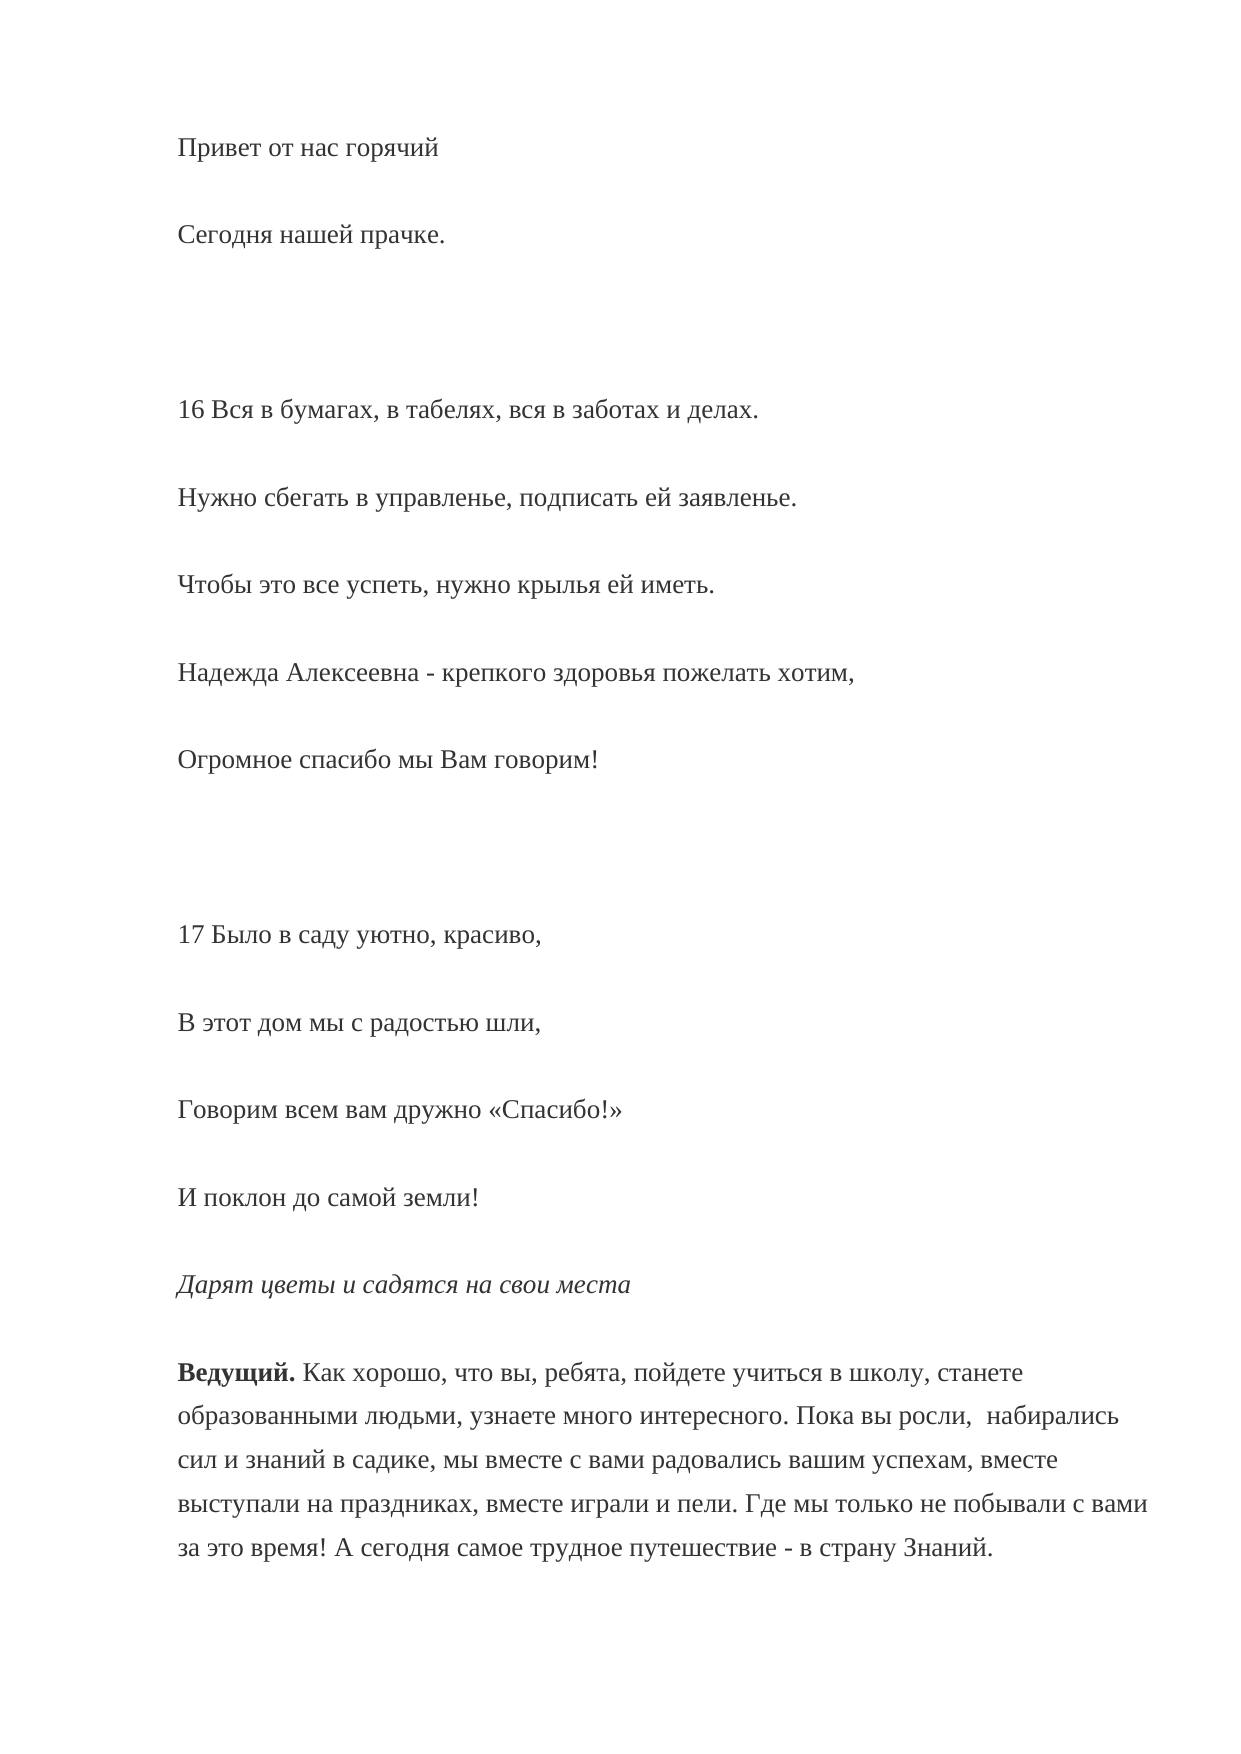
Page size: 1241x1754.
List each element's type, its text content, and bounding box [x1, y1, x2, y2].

text И поклон до самой земли! [177, 1168, 1152, 1212]
text Огромное спасибо мы Вам говорим! [177, 731, 1152, 774]
text Дарят цветы и садятся на свои места [177, 1256, 1152, 1299]
text В этот дом мы с радостью шли, [177, 993, 1152, 1037]
text 17 Было в саду уютно, красиво, [177, 906, 1152, 949]
text Чтобы это все успеть, нужно крылья ей иметь. [177, 556, 1152, 599]
text Нужно сбегать в управленье, подписать ей заявленье. [177, 468, 1152, 512]
text Ведущий. Как хорошо, что вы, ребята, пойдете учиться в школу, станете образованными людьми, узнаете много интересного. Пока вы росли, набирались сил и знаний в садике, мы вместе с вами радовались вашим успехам, вместе выступали на праздниках, вместе играли и пели. Где мы только не побывали с вами за это время! А сегодня самое трудное путешествие - в страну Знаний. [177, 1343, 1152, 1562]
text Говорим всем вам дружно «Спасибо!» [177, 1081, 1152, 1124]
text 16 Вся в бумагах, в табелях, вся в заботах и делах. [177, 381, 1152, 424]
text Привет от нас горячий [177, 118, 1152, 162]
text Сегодня нашей прачке. [177, 206, 1152, 249]
text Надежда Алексеевна - крепкого здоровья пожелать хотим, [177, 643, 1152, 687]
